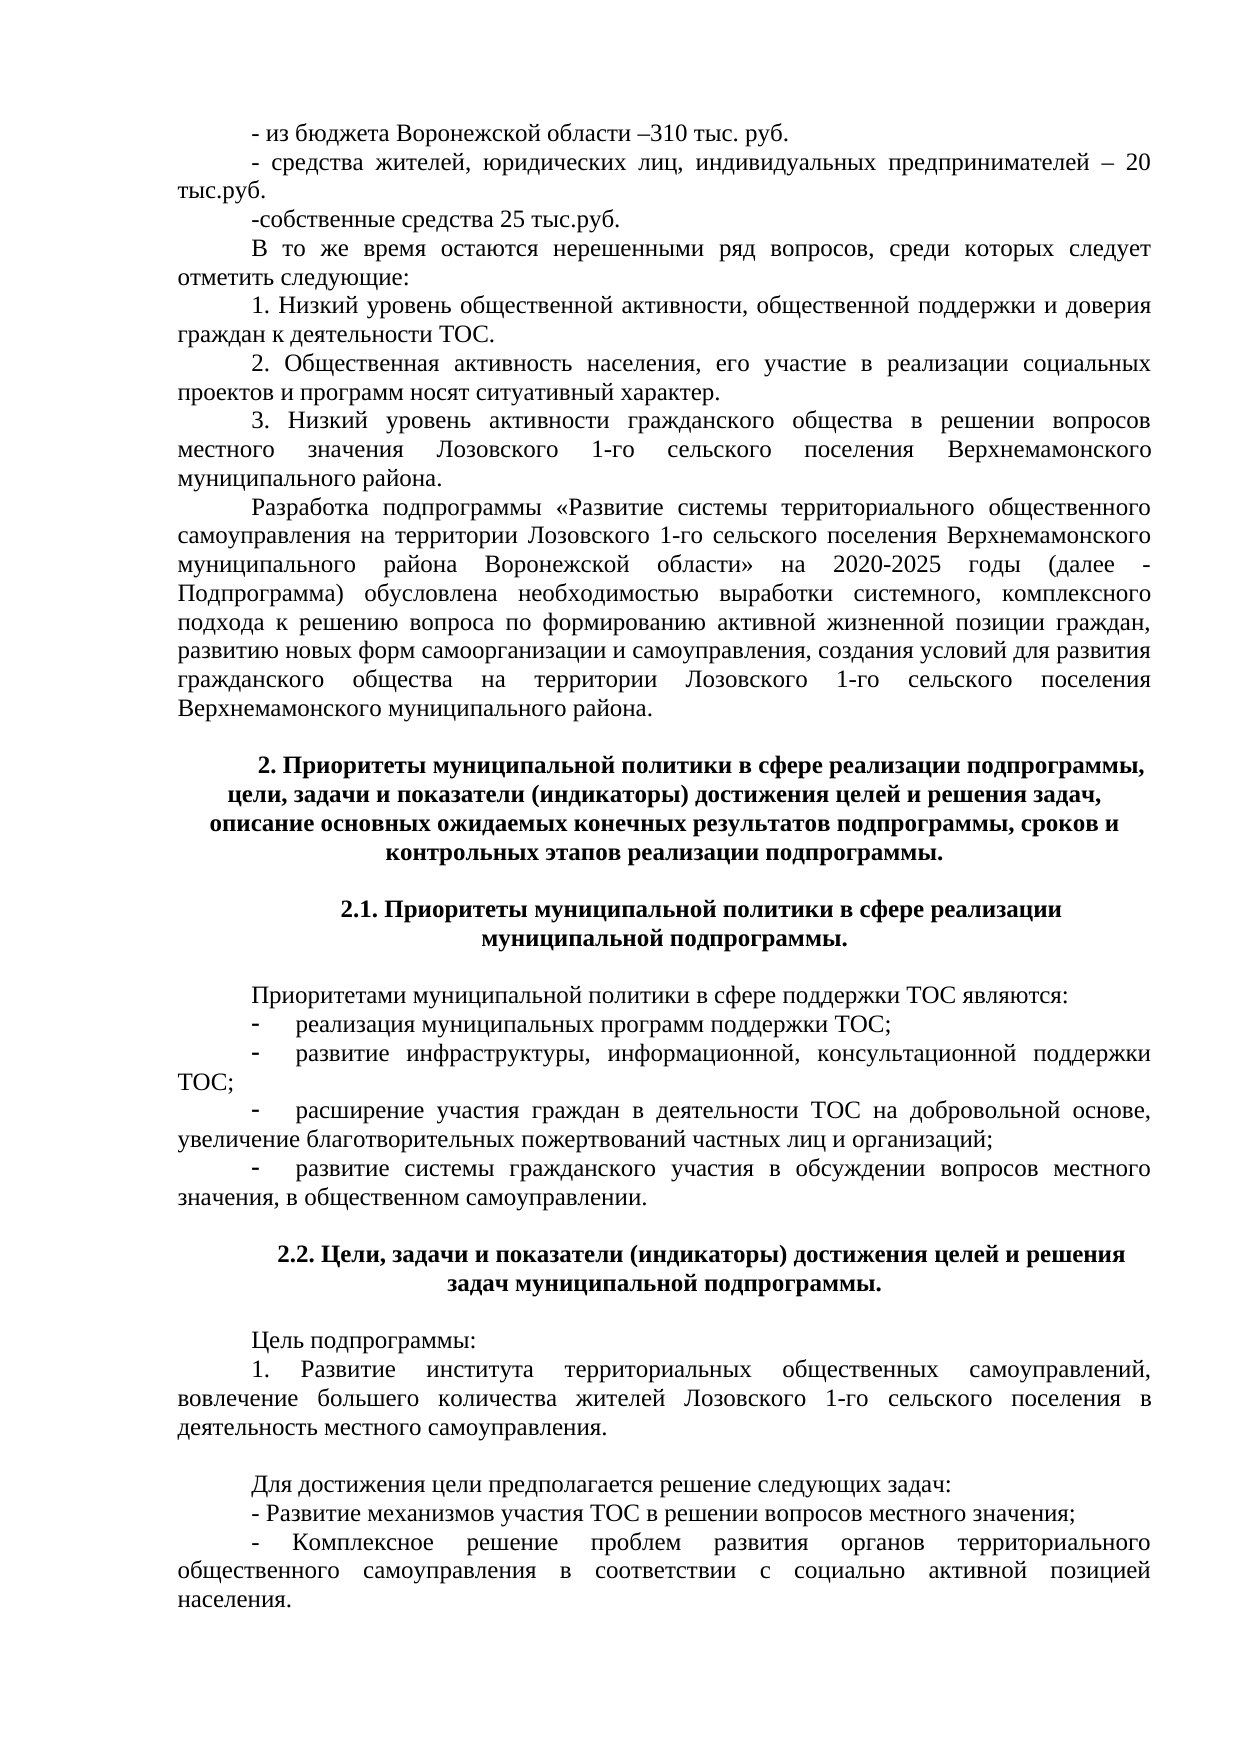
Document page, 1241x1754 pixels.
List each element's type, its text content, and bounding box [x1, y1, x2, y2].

text -собственные средства 25 тыс.руб. [177, 204, 1152, 233]
text - из бюджета Воронежской области –310 тыс. руб. [177, 118, 1152, 147]
text Цель подпрограммы: [177, 1326, 1152, 1354]
text Приоритетами муниципальной политики в сфере поддержки ТОС являются: [177, 981, 1152, 1009]
list расширение участия граждан в деятельности ТОС на добровольной основе, увеличение благотворительных пожертвований частных лиц и организаций; [177, 1096, 1152, 1153]
list развитие системы гражданского участия в обсуждении вопросов местного значения, в общественном самоуправлении. [177, 1153, 1152, 1211]
text - Комплексное решение проблем развития органов территориального общественного самоуправления в соответствии с социально активной позицией населения. [177, 1527, 1152, 1613]
text Разработка подпрограммы «Развитие системы территориального общественного самоуправления на территории Лозовского 1-го сельского поселения Верхнемамонского муниципального района Воронежской области» на 2020-2025 годы (далее - Подпрограмма) обусловлена необходимостью выработки системного, комплексного подхода к решению вопроса по формированию активной жизненной позиции граждан, развитию новых форм самоорганизации и самоуправления, создания условий для развития гражданского общества на территории Лозовского 1-го сельского поселения Верхнемамонского муниципального района. [177, 492, 1152, 722]
list развитие инфраструктуры, информационной, консультационной поддержки ТОС; [177, 1038, 1152, 1096]
text - Развитие механизмов участия ТОС в решении вопросов местного значения; [177, 1498, 1152, 1527]
text 1. Развитие института территориальных общественных самоуправлений, вовлечение большего количества жителей Лозовского 1-го сельского поселения в деятельность местного самоуправления. [177, 1354, 1152, 1441]
text 2.2. Цели, задачи и показатели (индикаторы) достижения целей и решения задач муниципальной подпрограммы. [177, 1239, 1152, 1297]
text - средства жителей, юридических лиц, индивидуальных предпринимателей – 20 тыс.руб. [177, 147, 1152, 204]
text 1. Низкий уровень общественной активности, общественной поддержки и доверия граждан к деятельности ТОС. [177, 291, 1152, 348]
list реализация муниципальных программ поддержки ТОС; [177, 1009, 1152, 1038]
text 2.1. Приоритеты муниципальной политики в сфере реализации муниципальной подпрограммы. [177, 894, 1152, 952]
text Для достижения цели предполагается решение следующих задач: [177, 1469, 1152, 1498]
text 2. Приоритеты муниципальной политики в сфере реализации подпрограммы, цели, задачи и показатели (индикаторы) достижения целей и решения задач, описание основных ожидаемых конечных результатов подпрограммы, сроков и контрольных этапов реализации подпрограммы. [177, 751, 1152, 866]
text 3. Низкий уровень активности гражданского общества в решении вопросов местного значения Лозовского 1-го сельского поселения Верхнемамонского муниципального района. [177, 406, 1152, 492]
text В то же время остаются нерешенными ряд вопросов, среди которых следует отметить следующие: [177, 233, 1152, 291]
text 2. Общественная активность населения, его участие в реализации социальных проектов и программ носят ситуативный характер. [177, 348, 1152, 406]
